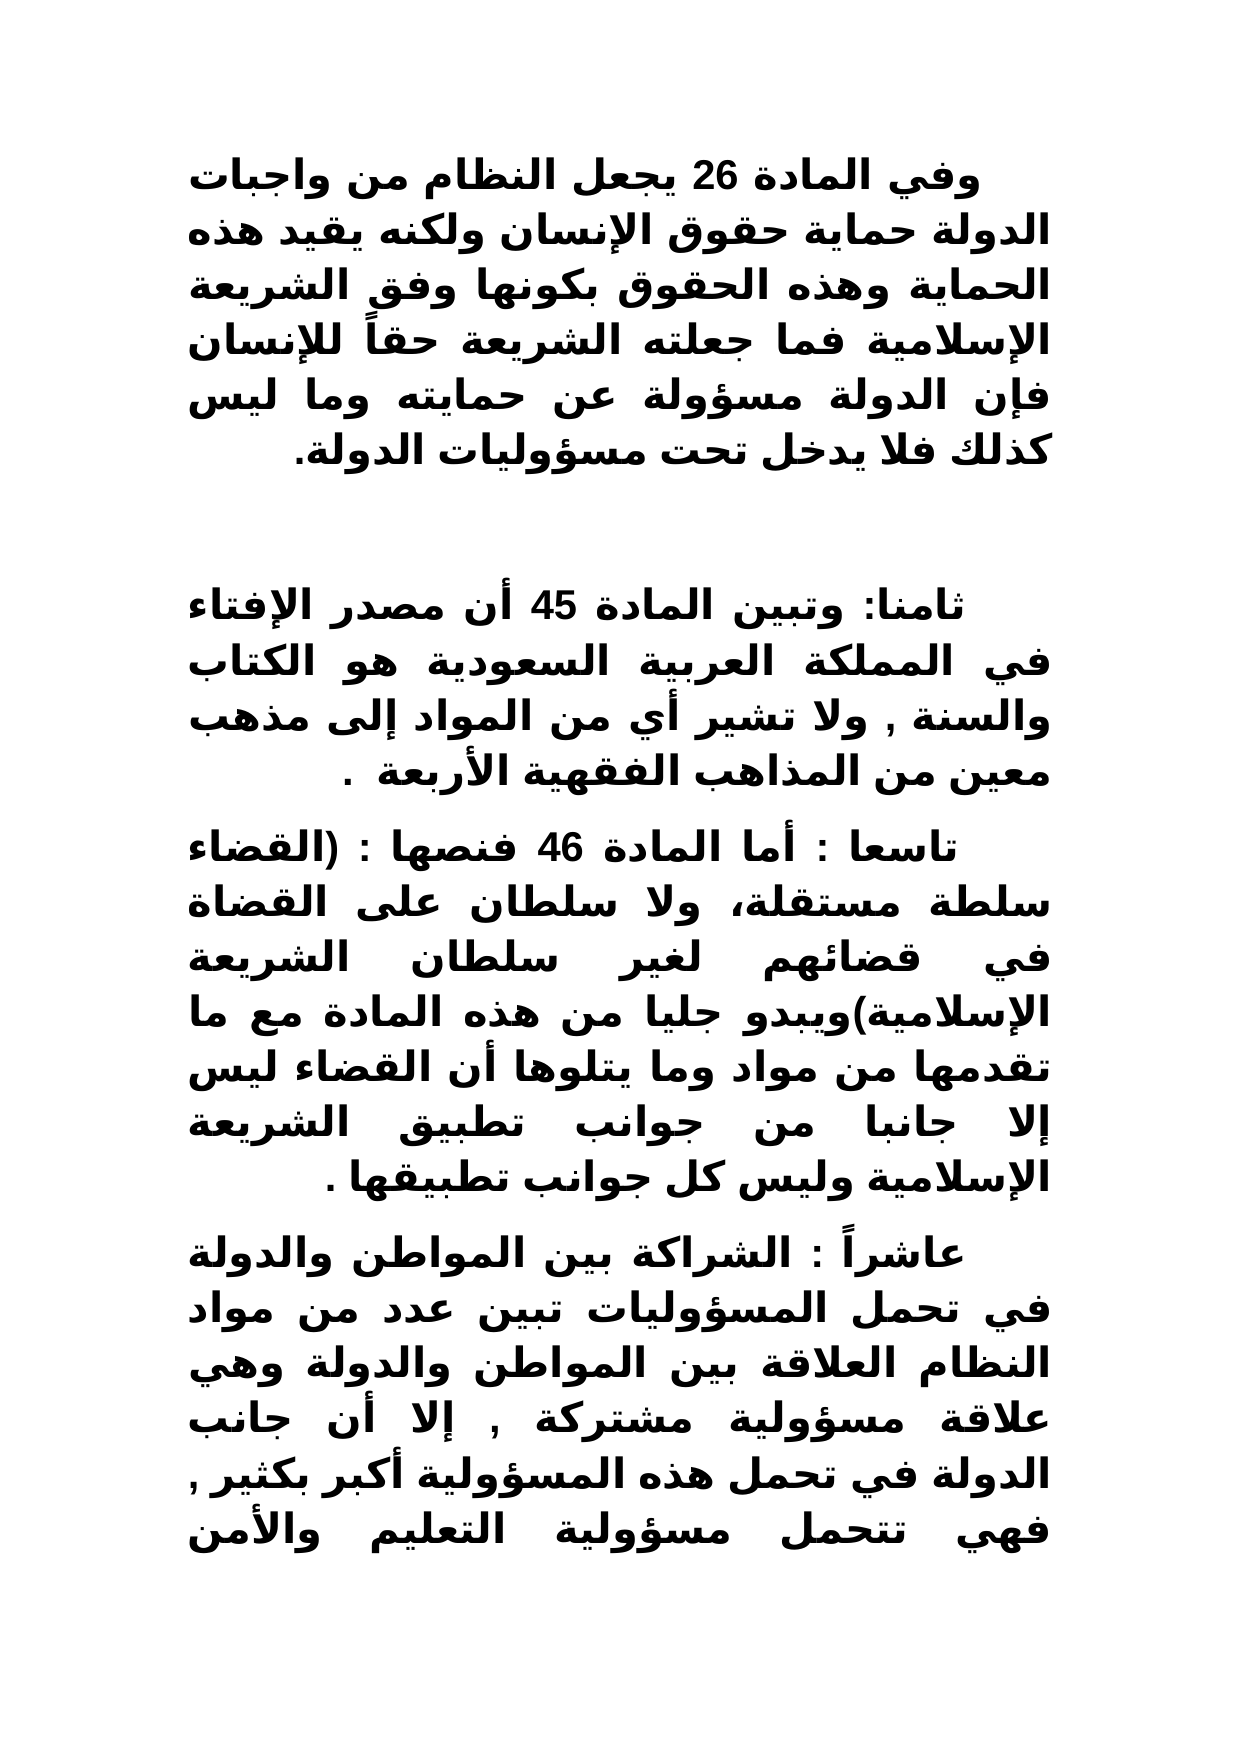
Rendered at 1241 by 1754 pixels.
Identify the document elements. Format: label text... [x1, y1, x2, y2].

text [187, 1228, 1053, 1552]
text تاسعا : أما المادة 46 فنصها : (القضاء سلطة مستقلة، ولا سلطان على القضاة في قضائهم لغير سلطان الشريعة الإسلامية)ويبدو جليا من هذه المادة مع ما تقدمها من مواد وما يتلوها أن القضاء ليس إلا جانبا من جوانب تطبيق الشريعة الإسلامية وليس كل جوانب تطبيقها . [187, 822, 1053, 1201]
text وفي المادة 26 يجعل النظام من واجبات الدولة حماية حقوق الإنسان ولكنه يقيد هذه الحماية وهذه الحقوق بكونها وفق الشريعة الإسلامية فما جعلته الشريعة حقاً للإنسان فإن الدولة مسؤولة عن حمايته وما ليس كذلك فلا يدخل تحت مسؤوليات الدولة. [187, 150, 1053, 473]
text ثامنا: وتبين المادة 45 أن مصدر الإفتاء في المملكة العربية السعودية هو الكتاب والسنة , ولا تشير أي من المواد إلى مذهب معين من المذاهب الفقهية الأربعة . [187, 581, 1053, 794]
